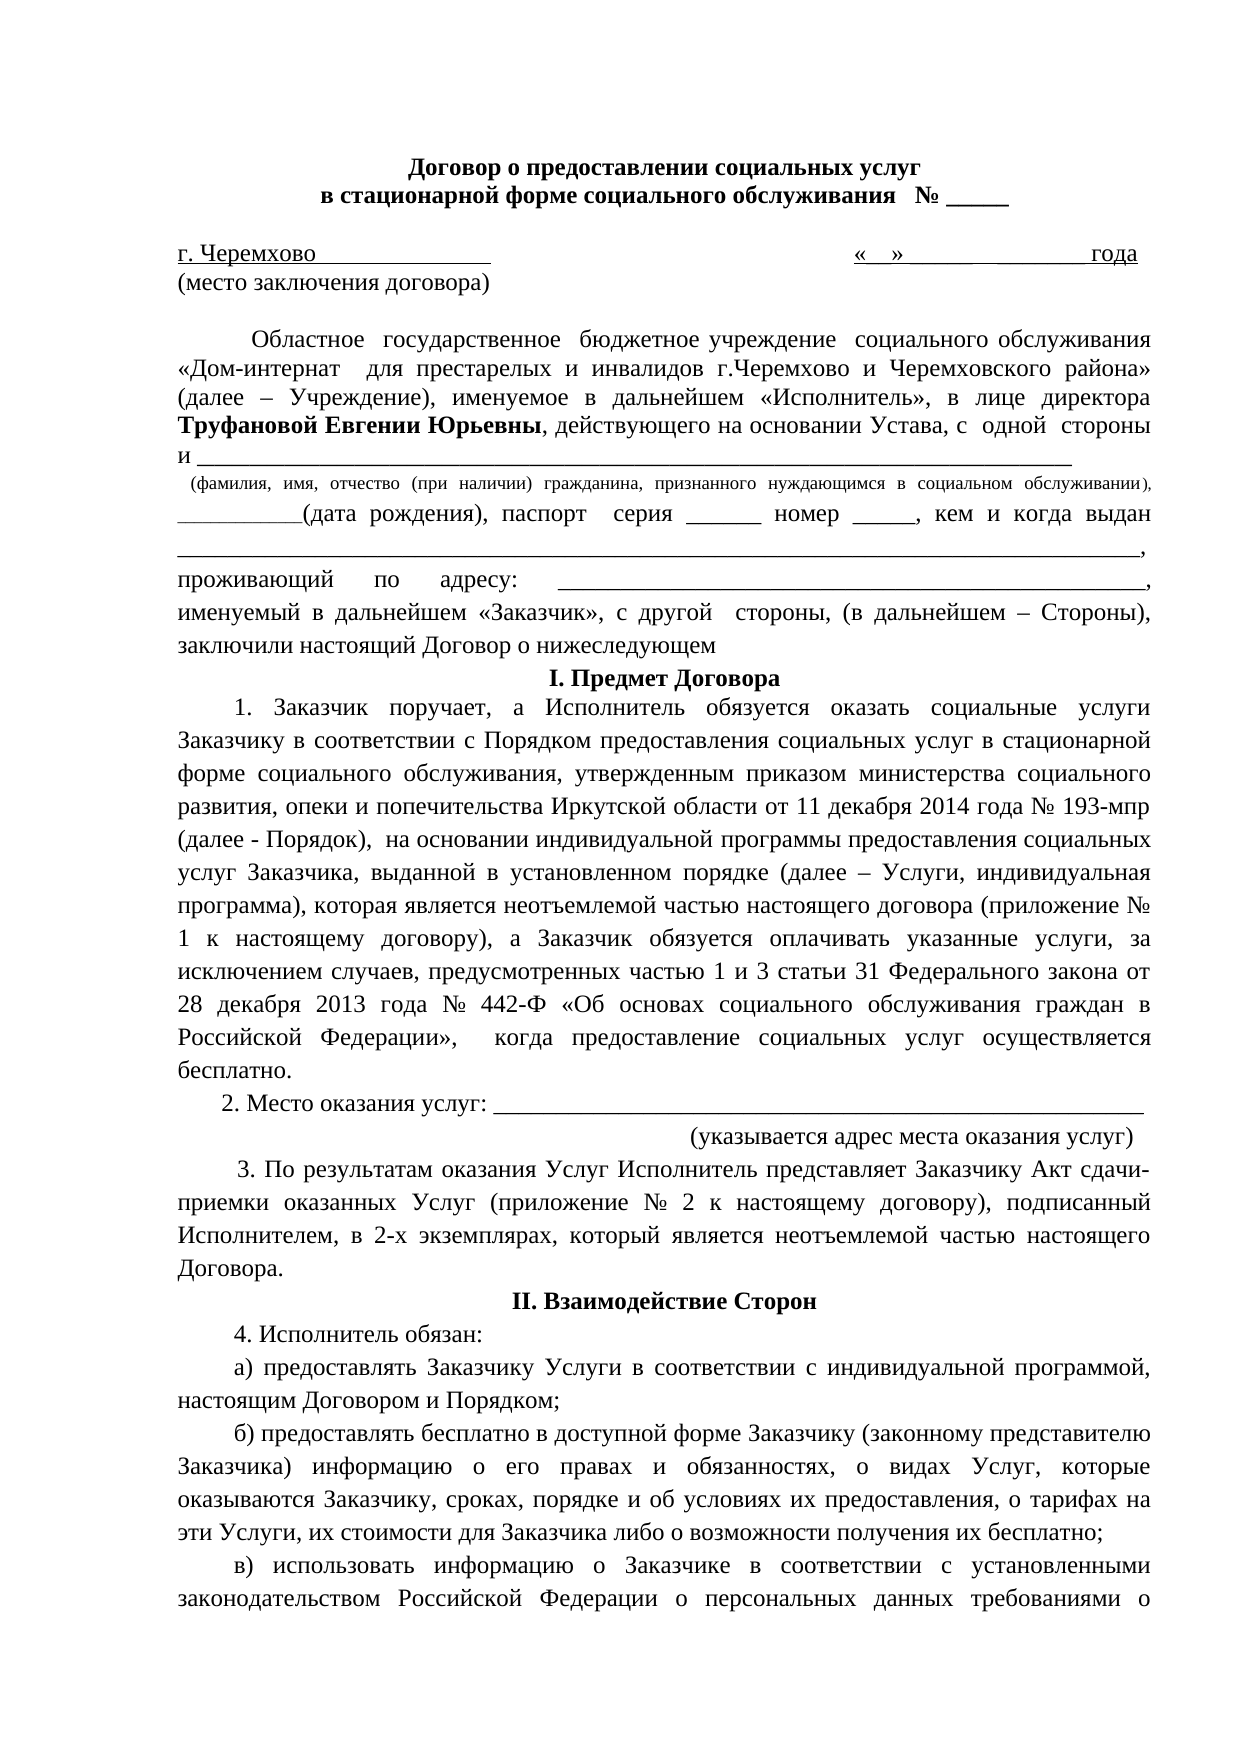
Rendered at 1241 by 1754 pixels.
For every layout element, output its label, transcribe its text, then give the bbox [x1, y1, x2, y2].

text II. Взаимодействие Сторон [177, 1286, 1152, 1315]
text 3. По результатам оказания Услуг Исполнитель представляет Заказчику Акт сдачи-приемки оказанных Услуг (приложение № 2 к настоящему договору), подписанный Исполнителем, в 2-х экземплярах, который является неотъемлемой частью настоящего Договора. [177, 1154, 1152, 1282]
text в стационарной форме социального обслуживания № _____ [177, 180, 1152, 209]
text (место заключения договора) [177, 267, 1152, 295]
text (указывается адрес места оказания услуг) [177, 1121, 1152, 1150]
text а) предоставлять Заказчику Услуги в соответствии с индивидуальной программой, настоящим Договором и Порядком; [177, 1352, 1152, 1414]
text г. Черемхово «__» _____ _______ года [177, 238, 1152, 267]
text (фамилия, имя, отчество (при наличии) гражданина, признанного нуждающимся в социальном обслуживании), _______________(дата рождения), паспорт серия ______ номер _____, кем и когда выдан _____________________________________________________________________________, проживающий по адресу: _______________________________________________, именуемый в дальнейшем «Заказчик», с другой стороны, (в дальнейшем – Стороны), заключили настоящий Договор о нижеследующем [177, 472, 1152, 659]
text Областное государственное бюджетное учреждение социального обслуживания «Дом-интернат для престарелых и инвалидов г.Черемхово и Черемховского района» (далее – Учреждение), именуемое в дальнейшем «Исполнитель», в лице директора Труфановой Евгении Юрьевны, действующего на основании Устава, с одной стороны и __________________________________________________ [177, 324, 1152, 472]
text Договор о предоставлении социальных услуг [177, 152, 1152, 180]
text б) предоставлять бесплатно в доступной форме Заказчику (законному представителю Заказчика) информацию о его правах и обязанностях, о видах Услуг, которые оказываются Заказчику, сроках, порядке и об условиях их предоставления, о тарифах на эти Услуги, их стоимости для Заказчика либо о возможности получения их бесплатно; [177, 1418, 1152, 1546]
text 1. Заказчик поручает, а Исполнитель обязуется оказать социальные услуги Заказчику в соответствии с Порядком предоставления социальных услуг в стационарной форме социального обслуживания, утвержденным приказом министерства социального развития, опеки и попечительства Иркутской области от 11 декабря 2014 года № 193-мпр (далее - Порядок), на основании индивидуальной программы предоставления социальных услуг Заказчика, выданной в установленном порядке (далее – Услуги, индивидуальная программа), которая является неотъемлемой частью настоящего договора (приложение № 1 к настоящему договору), а Заказчик обязуется оплачивать указанные услуги, за исключением случаев, предусмотренных частью 1 и 3 статьи 31 Федерального закона от 28 декабря 2013 года № 442-Ф «Об основах социального обслуживания граждан в Российской Федерации», когда предоставление социальных услуг осуществляется бесплатно. [177, 692, 1152, 1084]
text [177, 1550, 1152, 1612]
text 2. Место оказания услуг: ____________________________________________________ [177, 1088, 1152, 1117]
text I. Предмет Договора [177, 663, 1152, 692]
text 4. Исполнитель обязан: [177, 1319, 1152, 1348]
